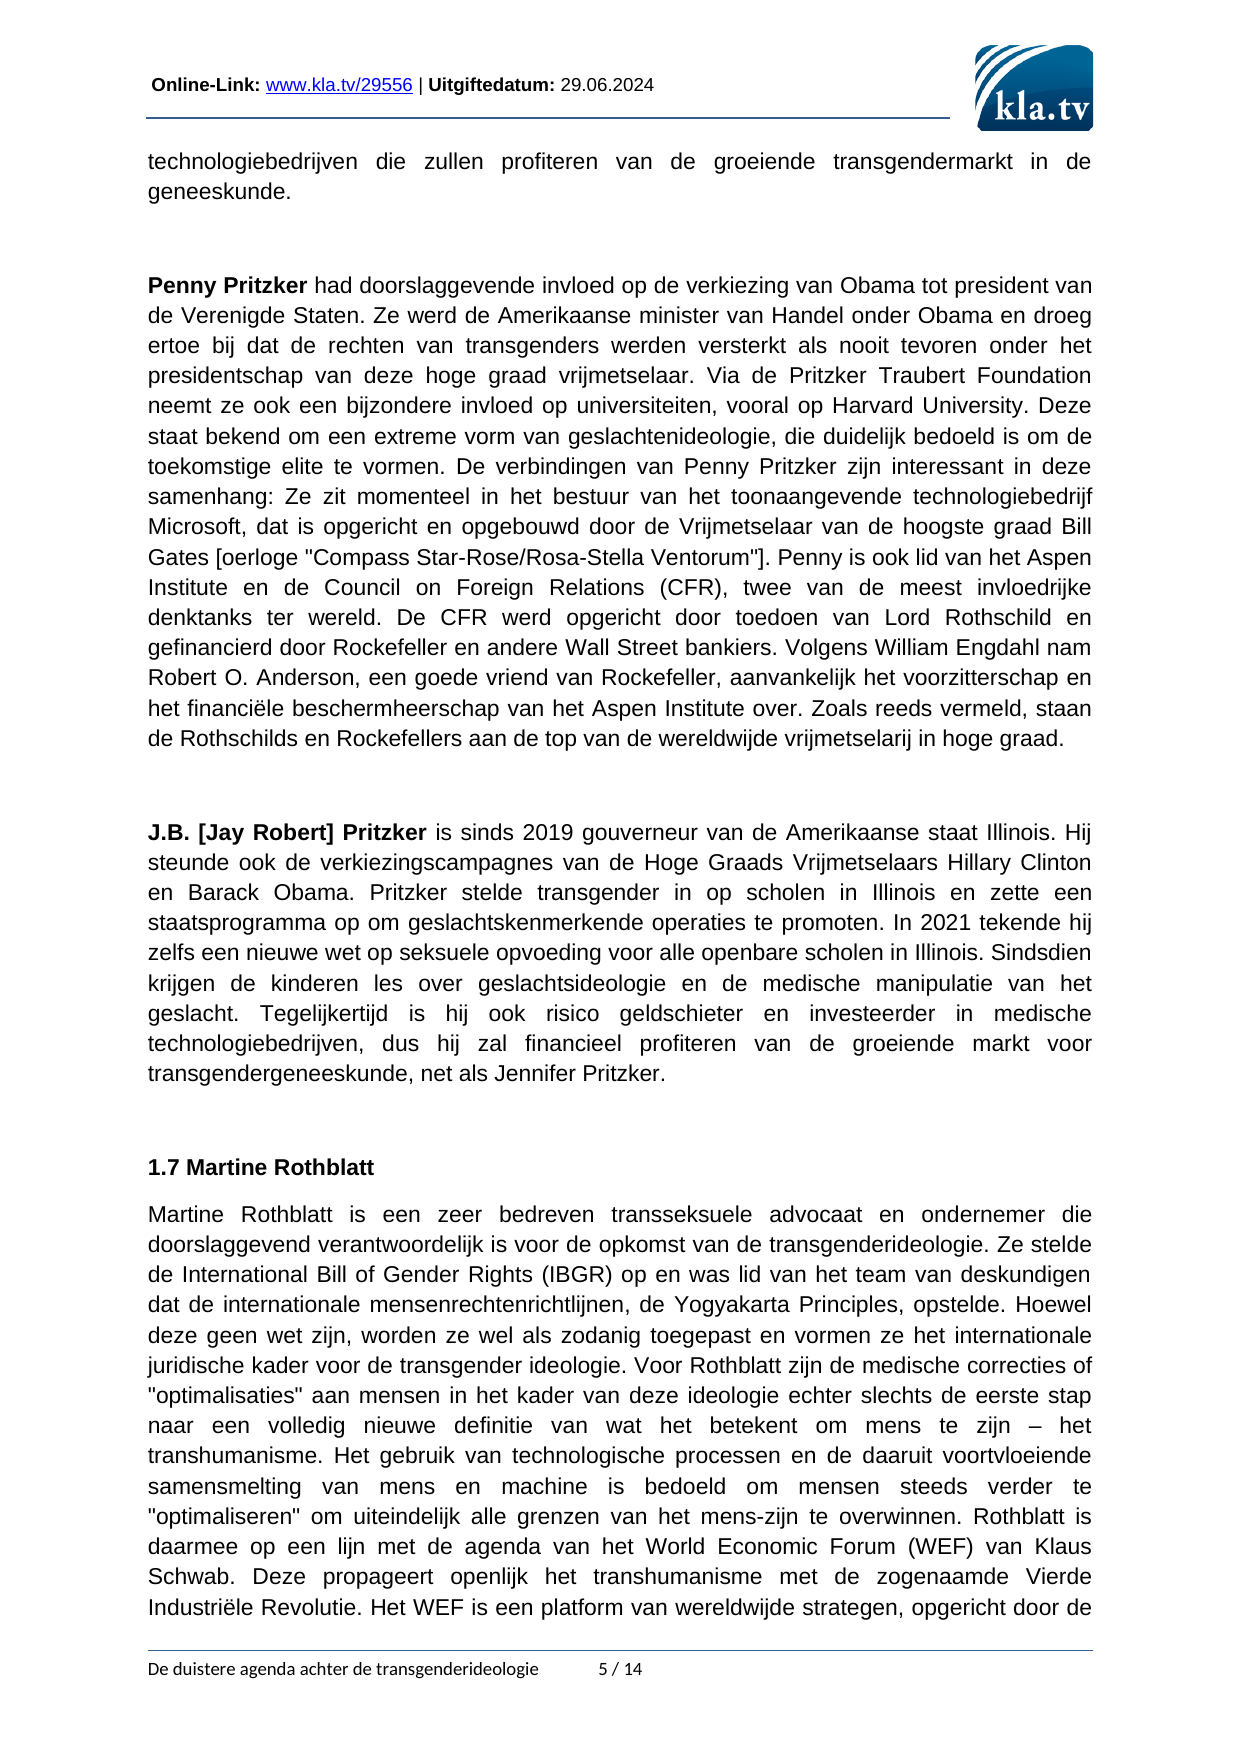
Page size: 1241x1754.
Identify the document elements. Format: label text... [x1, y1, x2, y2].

text Penny Pritzker had doorslaggevende invloed op de verkiezing van Obama tot president van de Verenigde Staten. Ze werd de Amerikaanse minister van Handel onder Obama en droeg ertoe bij dat de rechten van transgenders werden versterkt als nooit tevoren onder het presidentschap van deze hoge graad vrijmetselaar. Via de Pritzker Traubert Foundation neemt ze ook een bijzondere invloed op universiteiten, vooral op Harvard University. Deze staat bekend om een extreme vorm van geslachtenideologie, die duidelijk bedoeld is om de toekomstige elite te vormen. De verbindingen van Penny Pritzker zijn interessant in deze samenhang: Ze zit momenteel in het bestuur van het toonaangevende technologiebedrijf Microsoft, dat is opgericht en opgebouwd door de Vrijmetselaar van de hoogste graad Bill Gates [oerloge "Compass Star-Rose/Rosa-Stella Ventorum"]. Penny is ook lid van het Aspen Institute en de Council on Foreign Relations (CFR), twee van de meest invloedrijke denktanks ter wereld. De CFR werd opgericht door toedoen van Lord Rothschild en gefinancierd door Rockefeller en andere Wall Street bankiers. Volgens William Engdahl nam Robert O. Anderson, een goede vriend van Rockefeller, aanvankelijk het voorzitterschap en het financiële beschermheerschap van het Aspen Institute over. Zoals reeds vermeld, staan de Rothschilds en Rockefellers aan de top van de wereldwijde vrijmetselarij in hoge graad. [148, 272, 1093, 751]
text 1.7 Martine Rothblatt [148, 1154, 1093, 1180]
text J.B. [Jay Robert] Pritzker is sinds 2019 gouverneur van de Amerikaanse staat Illinois. Hij steunde ook de verkiezingscampagnes van de Hoge Graads Vrijmetselaars Hillary Clinton en Barack Obama. Pritzker stelde transgender in op scholen in Illinois en zette een staatsprogramma op om geslachtskenmerkende operaties te promoten. In 2021 tekende hij zelfs een nieuwe wet op seksuele opvoeding voor alle openbare scholen in Illinois. Sindsdien krijgen de kinderen les over geslachtsideologie en de medische manipulatie van het geslacht. Tegelijkertijd is hij ook risico geldschieter en investeerder in medische technologiebedrijven, dus hij zal financieel profiteren van de groeiende markt voor transgendergeneeskunde, net als Jennifer Pritzker. [148, 818, 1093, 1086]
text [148, 1201, 1093, 1620]
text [148, 148, 1093, 204]
